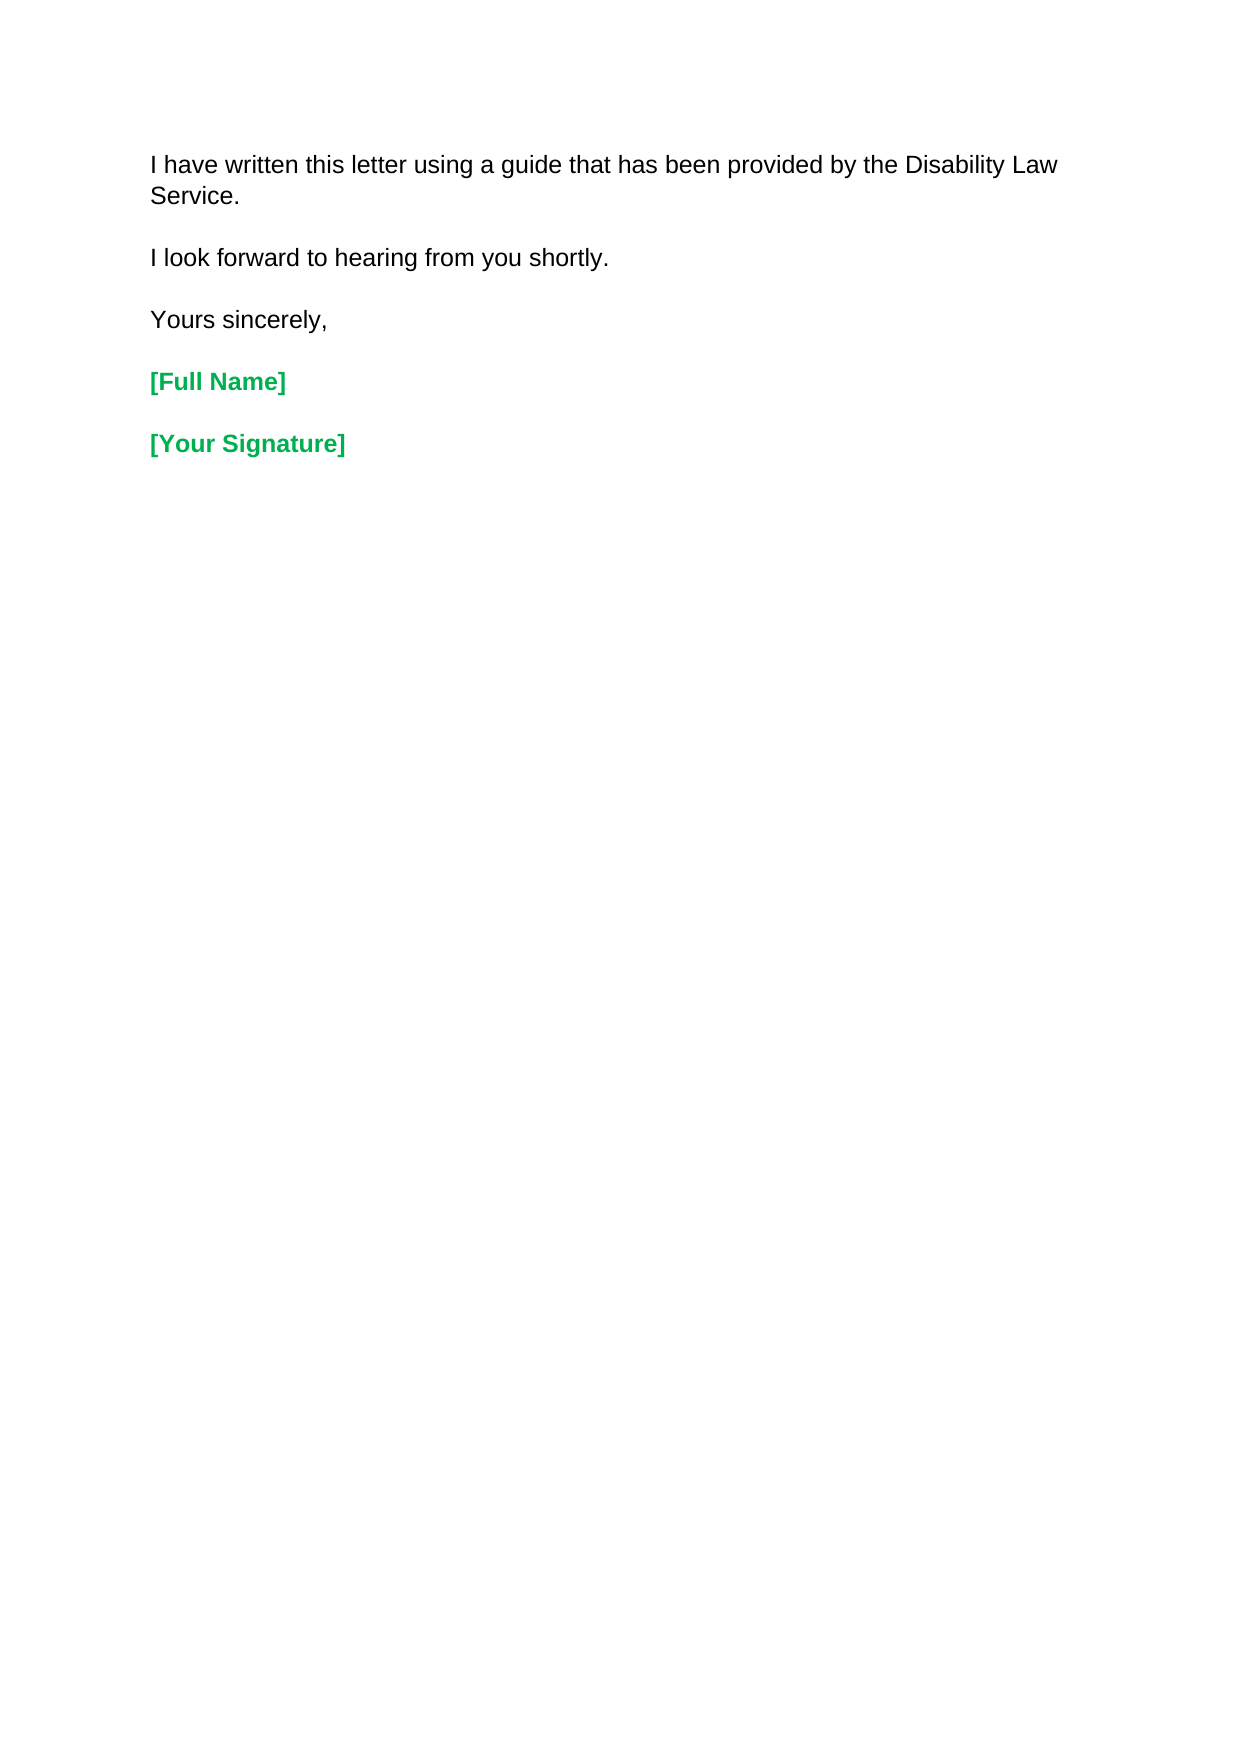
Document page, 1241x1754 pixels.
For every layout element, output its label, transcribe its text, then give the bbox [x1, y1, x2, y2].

text [Full Name] [150, 367, 1090, 396]
text I look forward to hearing from you shortly. [150, 243, 1090, 272]
text I have written this letter using a guide that has been provided by the Disability Law Service. [150, 150, 1090, 210]
text [Your Signature] [150, 429, 1090, 458]
text Yours sincerely, [150, 305, 1090, 334]
